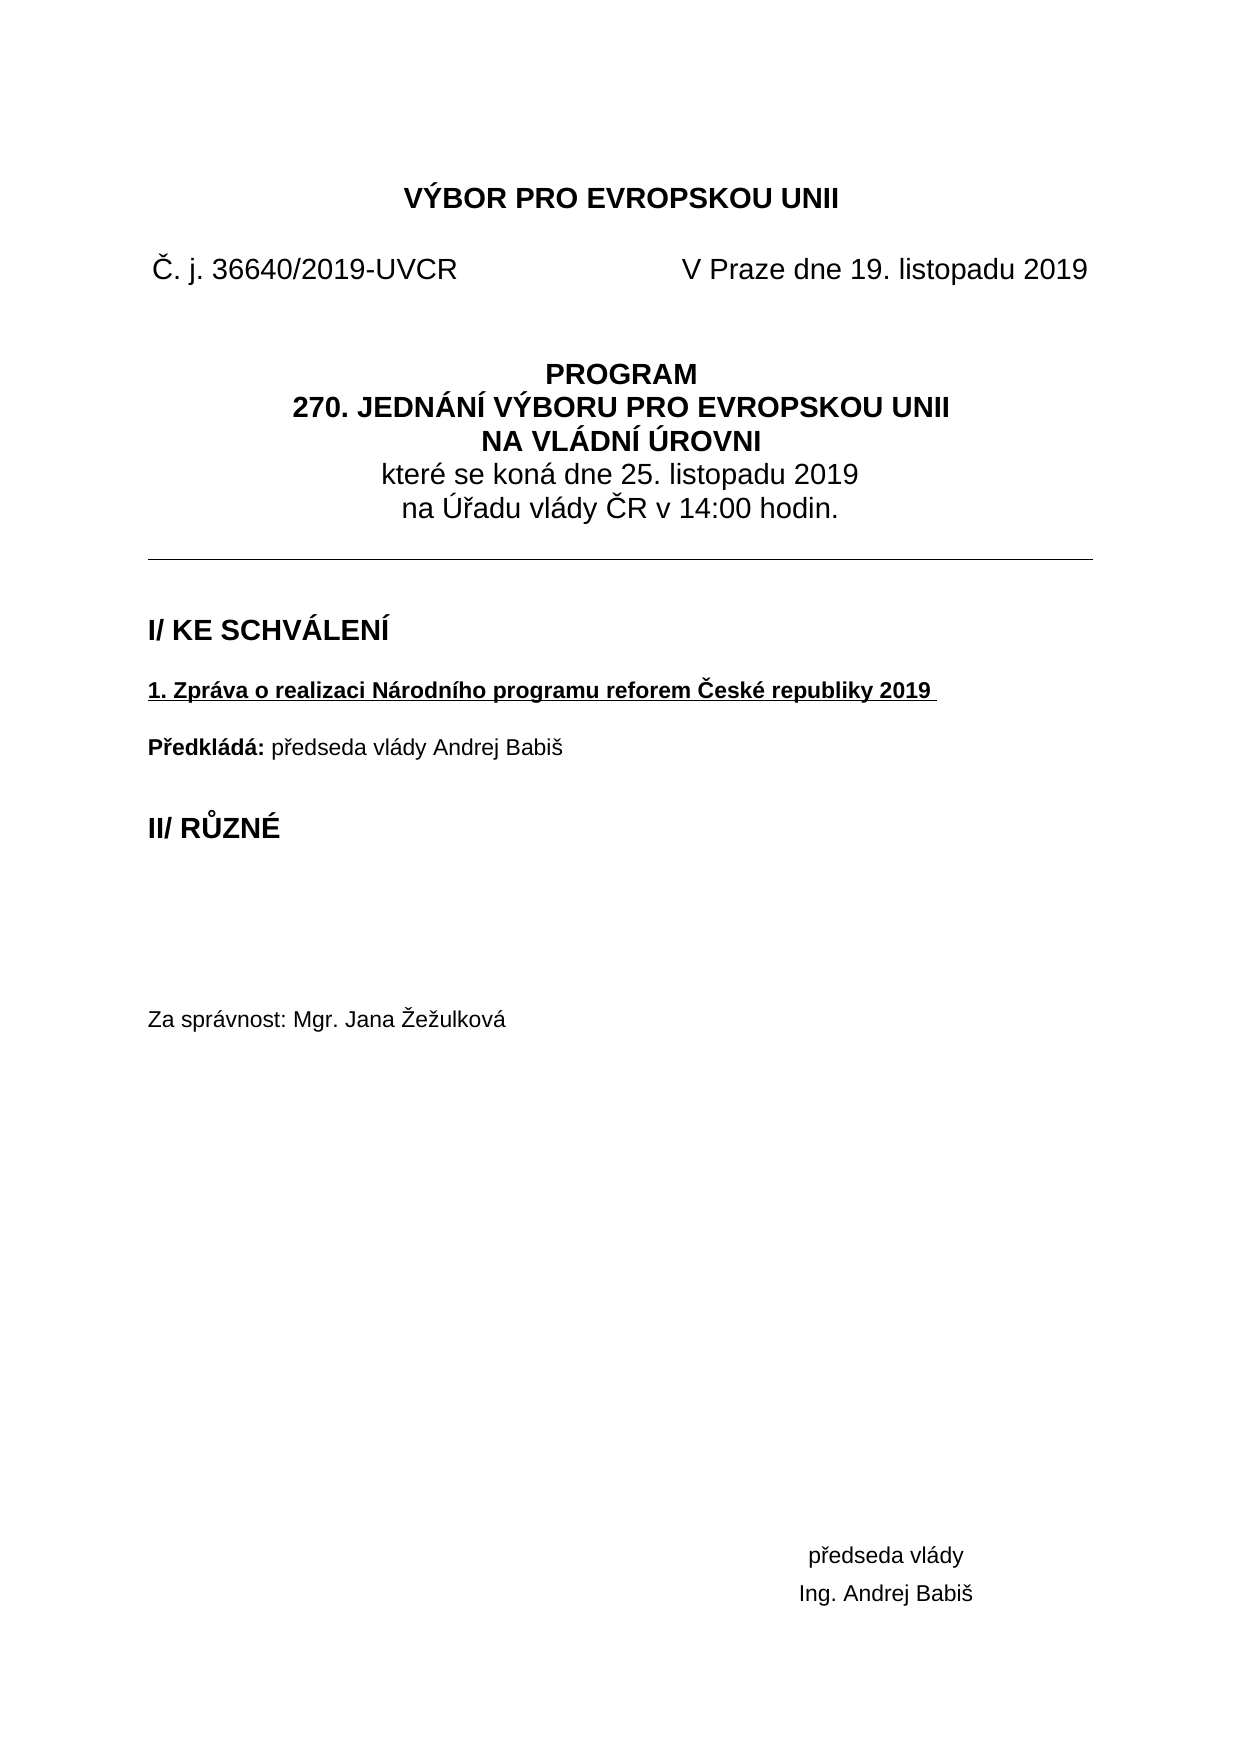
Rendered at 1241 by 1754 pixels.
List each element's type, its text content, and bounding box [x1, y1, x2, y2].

text 270. JEDNÁNÍ VÝBORU PRO EVROPSKOU UNII [150, 390, 1093, 424]
list 1. Zpráva o realizaci Národního programu reforem České republiky 2019 [148, 677, 1093, 703]
text I/ ke schválení [148, 609, 1093, 646]
table_header předseda vlády [694, 1531, 1078, 1569]
table_header V Praze dne 19. listopadu 2019 [616, 248, 1093, 357]
text na Úřadu vlády ČR v 14:00 hodin. [148, 491, 1093, 524]
text Za správnost: Mgr. Jana Žežulková [148, 995, 1093, 1032]
text NA VLÁDNÍ ÚROVNI [150, 424, 1093, 457]
text které se koná dne 25. listopadu 2019 [148, 457, 1093, 491]
text II/ RŮZNÉ [148, 807, 1093, 845]
table_header Č. j. 36640/2019-UVCR [148, 248, 616, 357]
text PROGRAM [150, 357, 1093, 390]
text VÝBOR PRO EVROPSKOU UNII [150, 181, 1093, 215]
list Předkládá: předseda vlády Andrej Babiš [148, 734, 1093, 760]
table_cell Ing. Andrej Babiš [694, 1569, 1078, 1606]
